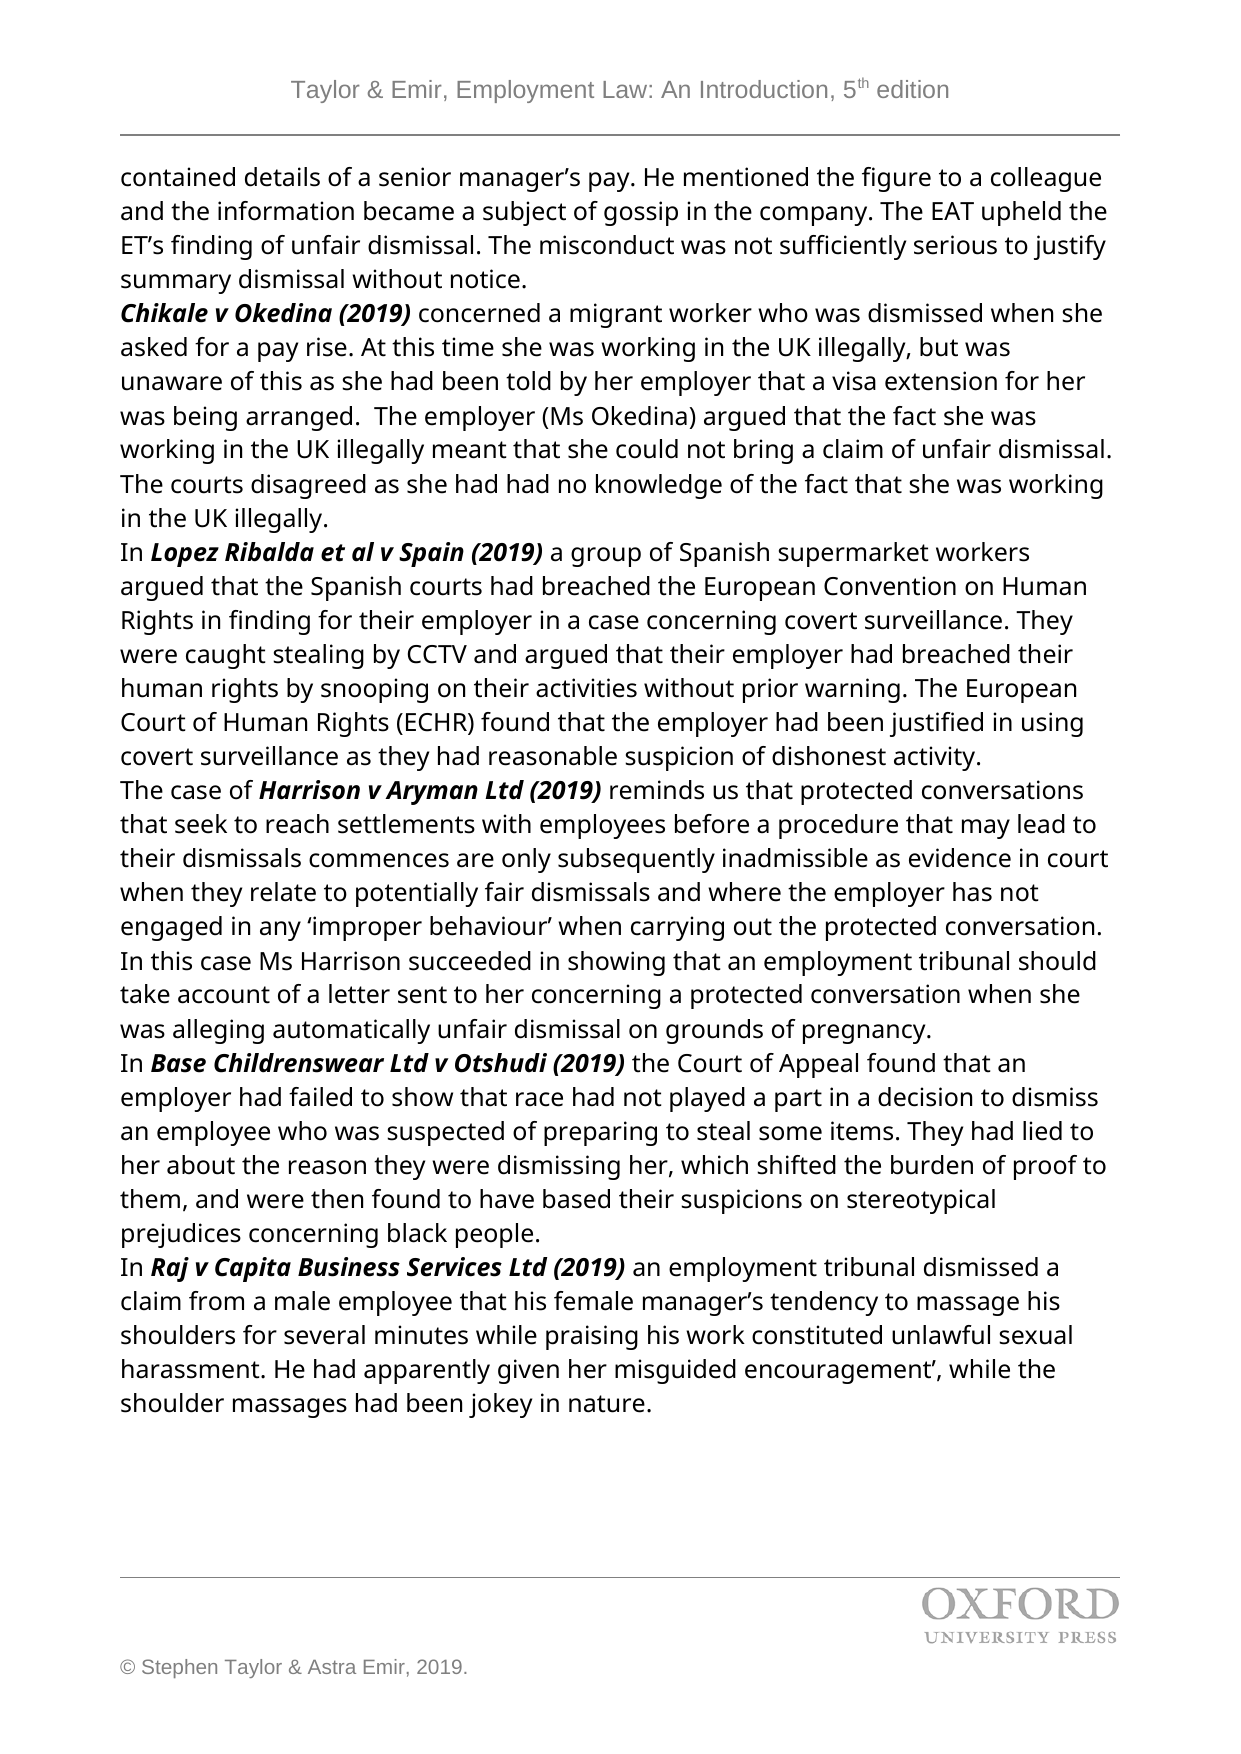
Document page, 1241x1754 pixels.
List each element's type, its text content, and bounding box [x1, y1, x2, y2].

text In Raj v Capita Business Services Ltd (2019) an employment tribunal dismissed a claim from a male employee that his female manager’s tendency to massage his shoulders for several minutes while praising his work constituted unlawful sexual harassment. He had apparently given her misguided encouragement’, while the shoulder massages had been jokey in nature. [120, 1250, 1120, 1420]
text Chikale v Okedina (2019) concerned a migrant worker who was dismissed when she asked for a pay rise. At this time she was working in the UK illegally, but was unaware of this as she had been told by her employer that a visa extension for her was being arranged. The employer (Ms Okedina) argued that the fact she was working in the UK illegally meant that she could not bring a claim of unfair dismissal. The courts disagreed as she had had no knowledge of the fact that she was working in the UK illegally. [120, 296, 1120, 534]
text In Base Childrenswear Ltd v Otshudi (2019) the Court of Appeal found that an employer had failed to show that race had not played a part in a decision to dismiss an employee who was suspected of preparing to steal some items. They had lied to her about the reason they were dismissing her, which shifted the burden of proof to them, and were then found to have based their suspicions on stereotypical prejudices concerning black people. [120, 1045, 1120, 1250]
picture [920, 1580, 1121, 1655]
text In Lopez Ribalda et al v Spain (2019) a group of Spanish supermarket workers argued that the Spanish courts had breached the European Convention on Human Rights in finding for their employer in a case concerning covert surveillance. They were caught stealing by CCTV and argued that their employer had breached their human rights by snooping on their activities without prior warning. The European Court of Human Rights (ECHR) found that the employer had been justified in using covert surveillance as they had reasonable suspicion of dishonest activity. [120, 534, 1120, 773]
text The case of Harrison v Aryman Ltd (2019) reminds us that protected conversations that seek to reach settlements with employees before a procedure that may lead to their dismissals commences are only subsequently inadmissible as evidence in court when they relate to potentially fair dismissals and where the employer has not engaged in any ‘improper behaviour’ when carrying out the protected conversation. In this case Ms Harrison succeeded in showing that an employment tribunal should take account of a letter sent to her concerning a protected conversation when she was alleging automatically unfair dismissal on grounds of pregnancy. [120, 773, 1120, 1045]
